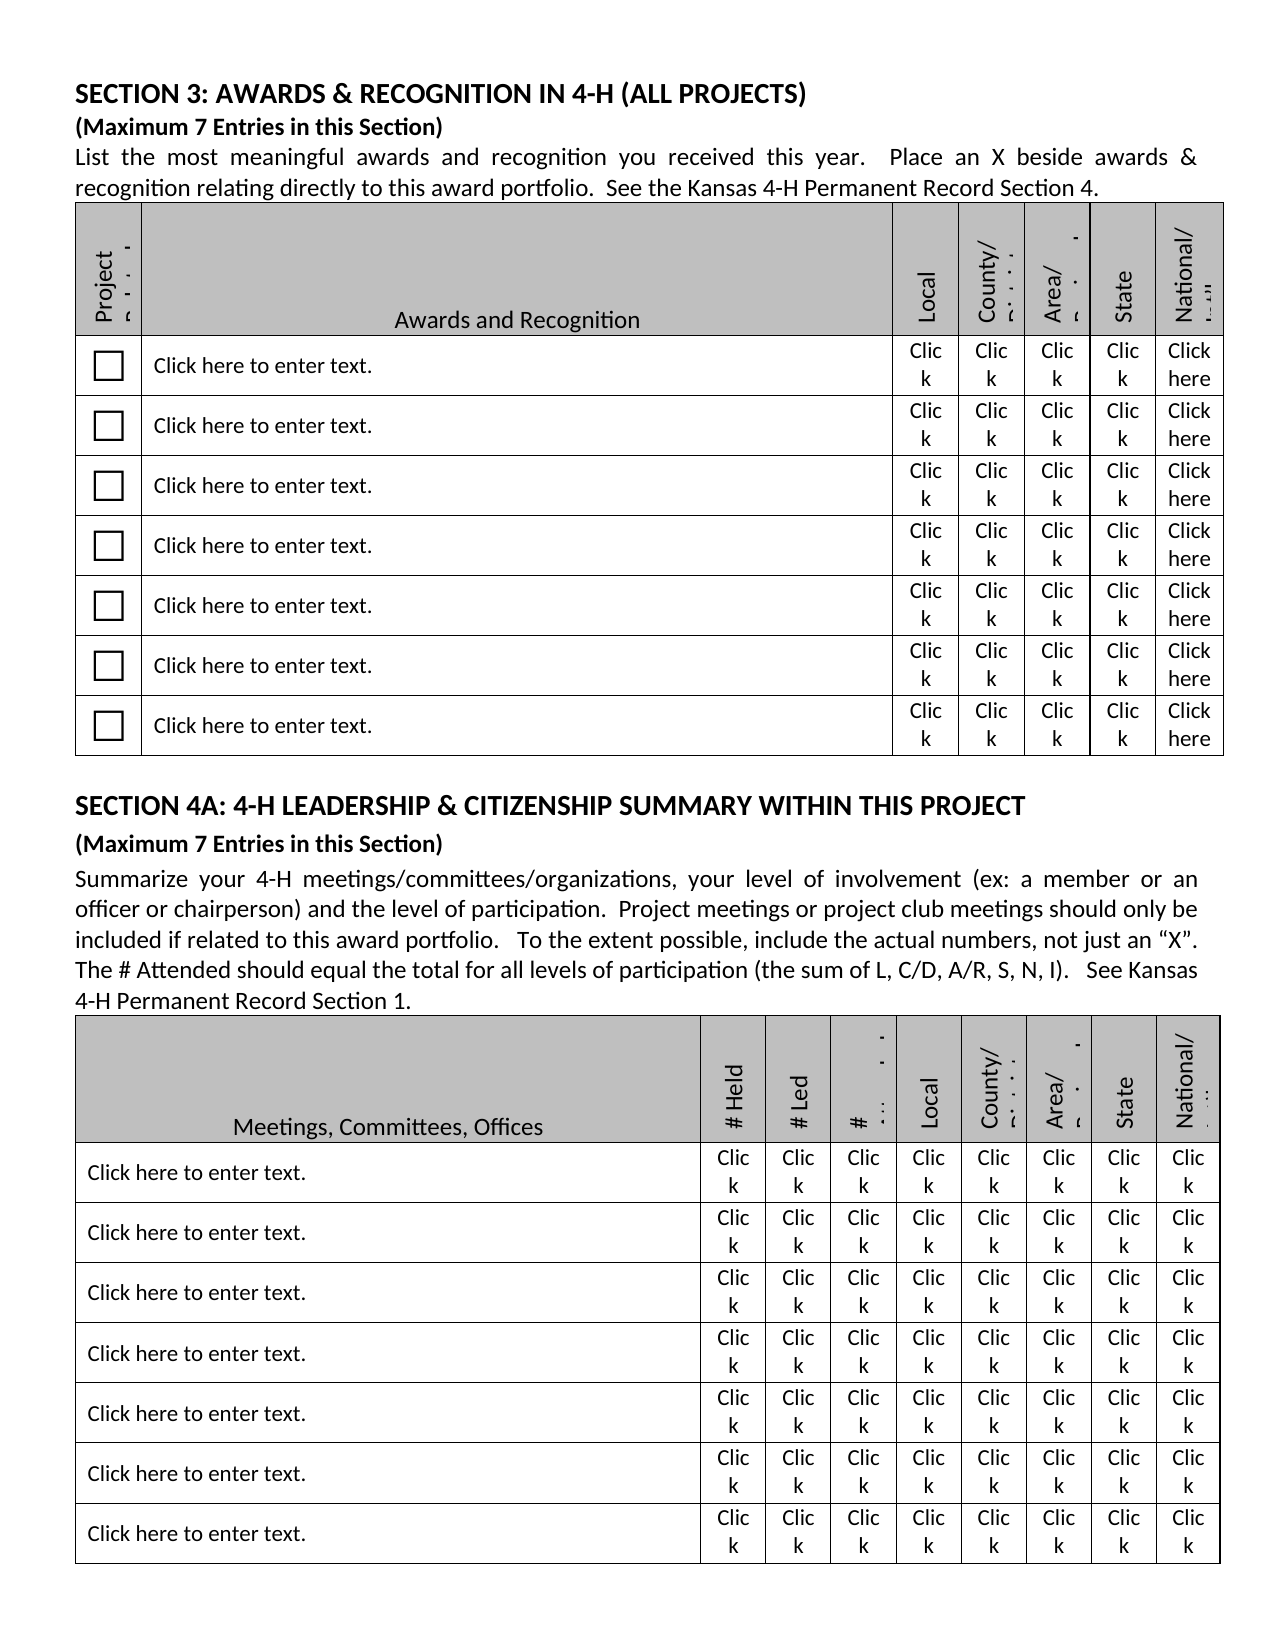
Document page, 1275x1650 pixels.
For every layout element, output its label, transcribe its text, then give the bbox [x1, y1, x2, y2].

table_header Area/ Regional [1025, 203, 1089, 335]
text SECTION 4A: 4-H LEADERSHIP & CITIZENSHIP SUMMARY WITHIN THIS PROJECT [75, 787, 1200, 822]
text (Maximum 7 Entries in this Section) [75, 111, 1200, 141]
table_header State [1092, 1016, 1156, 1142]
text List the most meaningful awards and recognition you received this year. Place an X beside awards & recognition relating directly to this award portfolio. See the Kansas 4-H Permanent Record Section 4. [75, 141, 1200, 202]
table_header # Attended [831, 1016, 896, 1142]
table_header State [1091, 203, 1155, 335]
table_header Awards and Recognition [142, 203, 892, 335]
table_header Local [893, 203, 958, 335]
table_header National/ Int’l [1157, 1016, 1219, 1142]
text (Maximum 7 Entries in this Section) [75, 828, 1200, 858]
table_header Meetings, Committees, Offices [76, 1016, 700, 1142]
table_header National/ Int’l [1156, 203, 1223, 335]
table_header # Held [701, 1016, 765, 1142]
table_header County/ District [962, 1016, 1026, 1142]
table_header Area/ Regional [1027, 1016, 1091, 1142]
text Summarize your 4-H meetings/committees/organizations, your level of involvement (ex: a member or an officer or chairperson) and the level of participation. Project meetings or project club meetings should only be included if related to this award portfolio. To the extent possible, include the actual numbers, not just an “X”. The # Attended should equal the total for all levels of participation (the sum of L, C/D, A/R, S, N, I). See Kansas 4-H Permanent Record Section 1. [75, 863, 1200, 1015]
table_header County/ District [959, 203, 1024, 335]
text SECTION 3: AWARDS & RECOGNITION IN 4-H (ALL PROJECTS) [75, 75, 1200, 111]
table_header Local [897, 1016, 961, 1142]
table_header Project Related [76, 203, 141, 335]
table_header # Led [766, 1016, 830, 1142]
